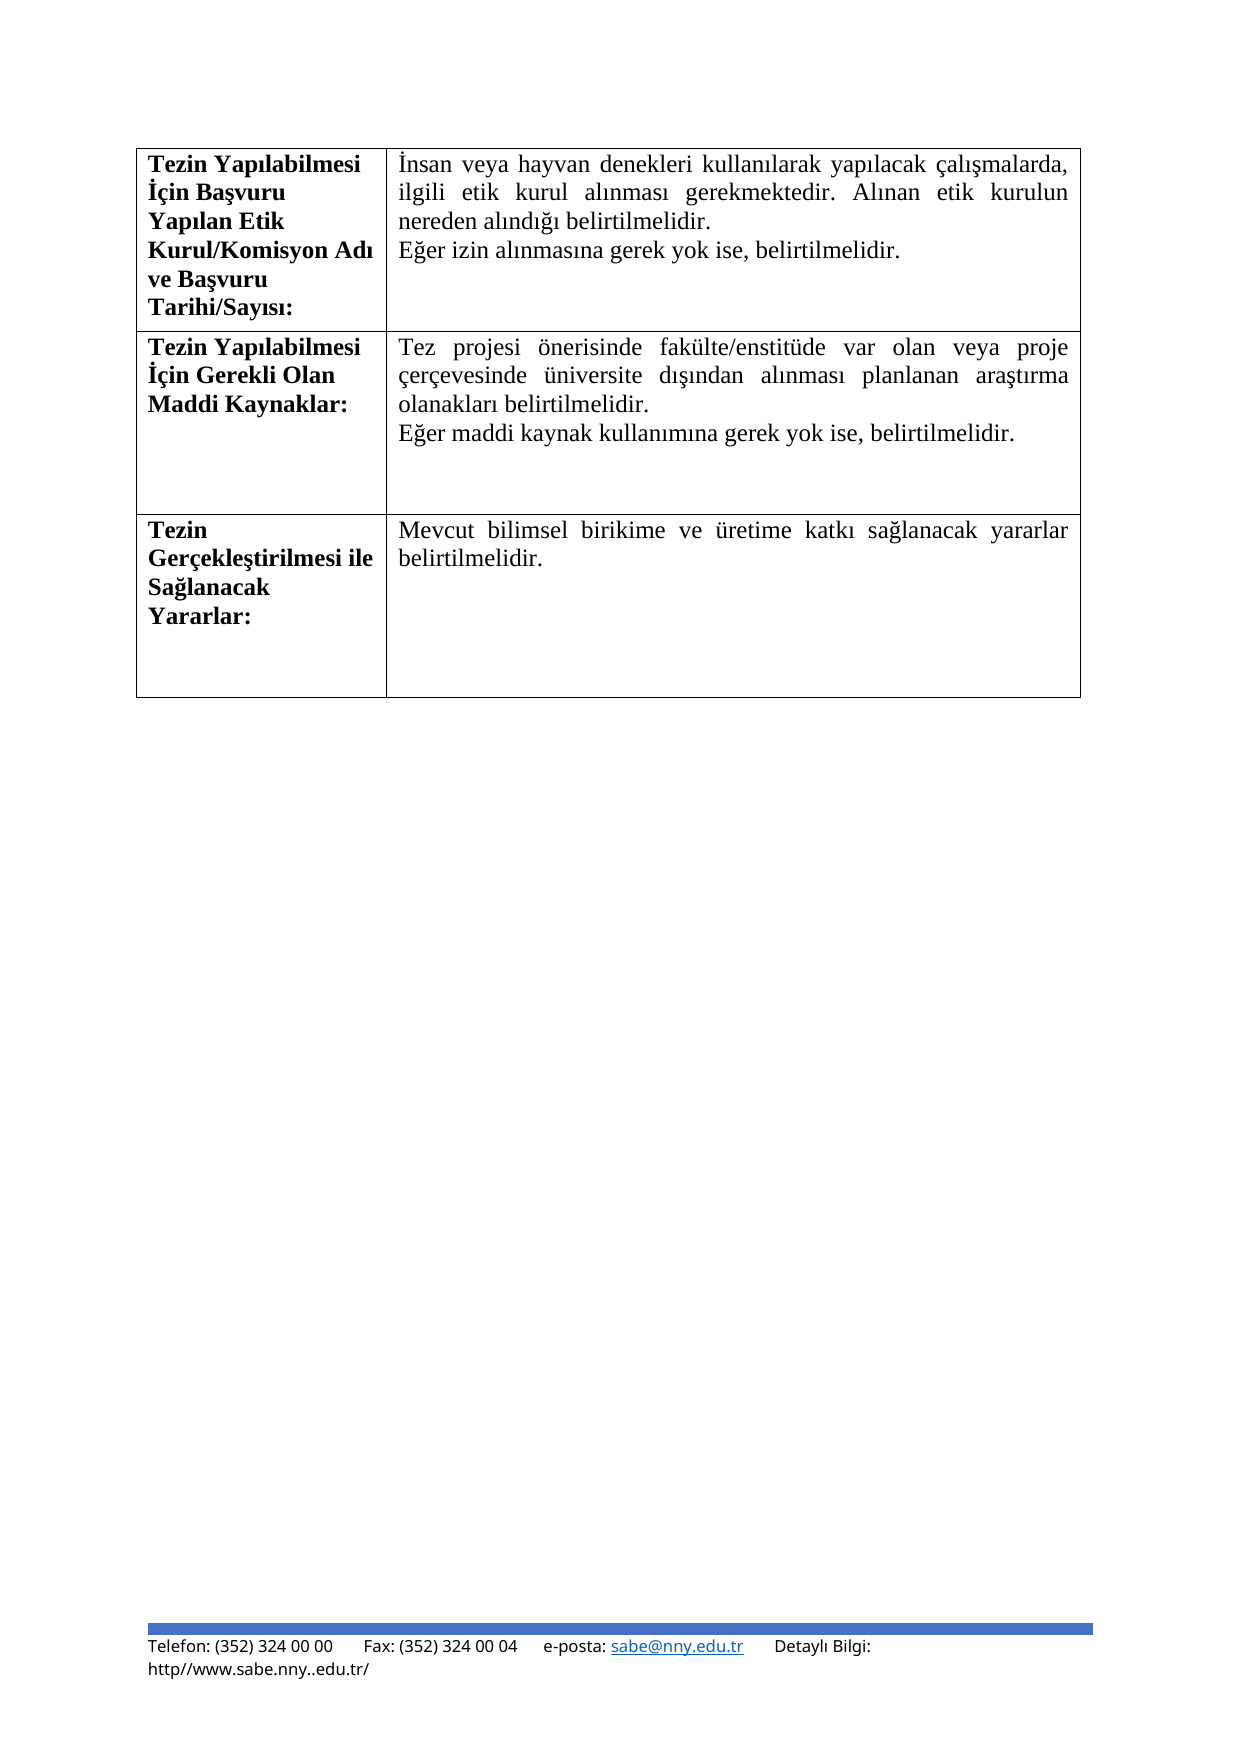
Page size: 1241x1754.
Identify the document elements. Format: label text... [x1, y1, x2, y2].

table_cell İnsan veya hayvan denekleri kullanılarak yapılacak çalışmalarda, ilgili etik kurul alınması gerekmektedir. Alınan etik kurulun nereden alındığı belirtilmelidir. Eğer izin alınmasına gerek yok ise, belirtilmelidir. [387, 149, 1080, 331]
table_cell Tezin Yapılabilmesi İçin Gerekli Olan Maddi Kaynaklar: [137, 332, 386, 514]
table_cell Tez projesi önerisinde fakülte/enstitüde var olan veya proje çerçevesinde üniversite dışından alınması planlanan araştırma olanakları belirtilmelidir. Eğer maddi kaynak kullanımına gerek yok ise, belirtilmelidir. [387, 332, 1080, 514]
table_cell Mevcut bilimsel birikime ve üretime katkı sağlanacak yararlar belirtilmelidir. [387, 515, 1080, 697]
table_cell Tezin Yapılabilmesi İçin Başvuru Yapılan Etik Kurul/Komisyon Adı ve Başvuru Tarihi/Sayısı: [137, 149, 386, 331]
table_cell Tezin Gerçekleştirilmesi ile Sağlanacak Yararlar: [137, 515, 386, 697]
